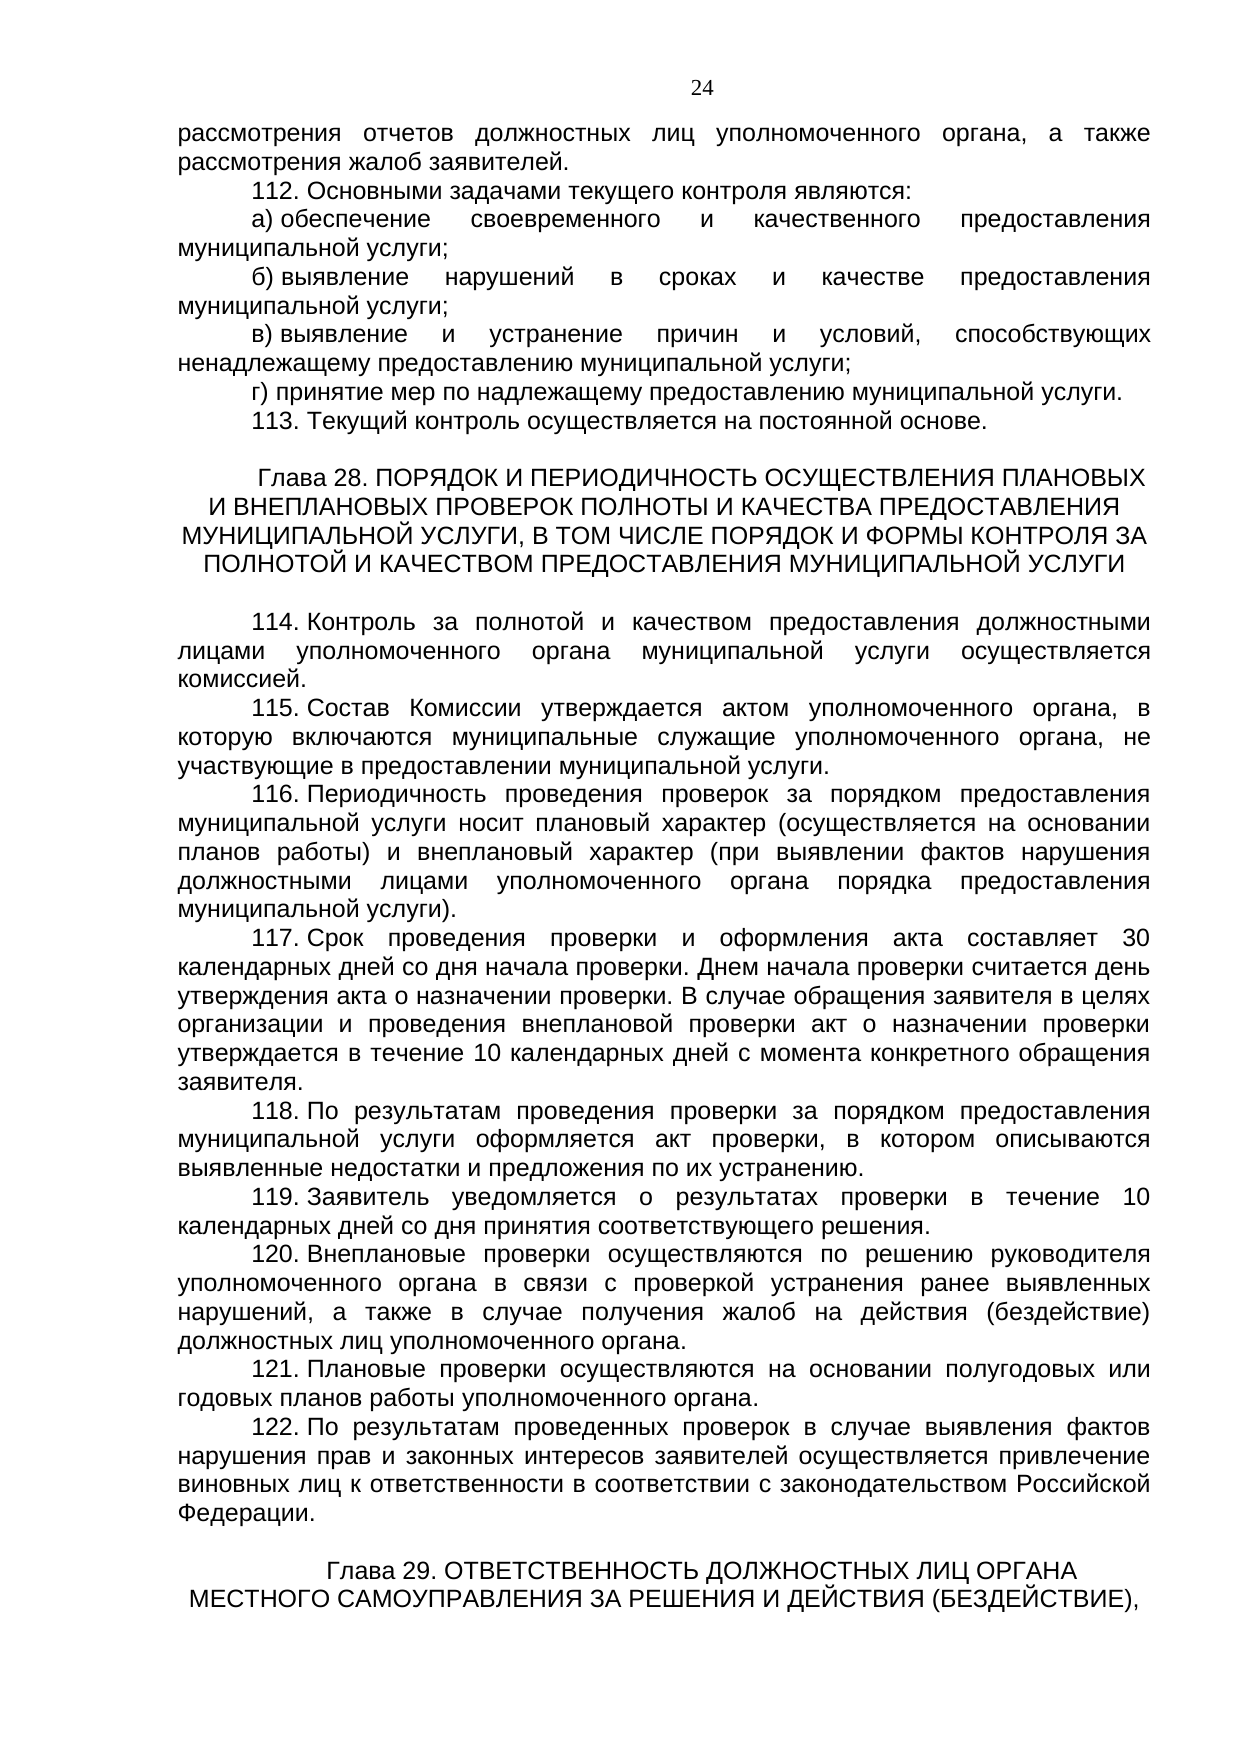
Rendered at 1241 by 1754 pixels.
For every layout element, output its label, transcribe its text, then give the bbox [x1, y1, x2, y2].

text Глава 28. ПОРЯДОК И ПЕРИОДИЧНОСТЬ ОСУЩЕСТВЛЕНИЯ ПЛАНОВЫХ И ВНЕПЛАНОВЫХ ПРОВЕРОК ПОЛНОТЫ И КАЧЕСТВА ПРЕДОСТАВЛЕНИЯ МУНИЦИПАЛЬНОЙ УСЛУГИ, В ТОМ ЧИСЛЕ ПОРЯДОК И ФОРМЫ КОНТРОЛЯ ЗА ПОЛНОТОЙ И КАЧЕСТВОМ ПРЕДОСТАВЛЕНИЯ МУНИЦИПАЛЬНОЙ УСЛУГИ [177, 463, 1152, 578]
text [177, 118, 1152, 176]
text 115. Состав Комиссии утверждается актом уполномоченного органа, в которую включаются муниципальные служащие уполномоченного органа, не участвующие в предоставлении муниципальной услуги. [177, 693, 1152, 779]
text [177, 1556, 1152, 1613]
text б) выявление нарушений в сроках и качестве предоставления муниципальной услуги; [177, 262, 1152, 319]
text 116. Периодичность проведения проверок за порядком предоставления муниципальной услуги носит плановый характер (осуществляется на основании планов работы) и внеплановый характер (при выявлении фактов нарушения должностными лицами уполномоченного органа порядка предоставления муниципальной услуги). [177, 779, 1152, 923]
text 119. Заявитель уведомляется о результатах проверки в течение 10 календарных дней со дня принятия соответствующего решения. [177, 1182, 1152, 1239]
text 122. По результатам проведенных проверок в случае выявления фактов нарушения прав и законных интересов заявителей осуществляется привлечение виновных лиц к ответственности в соответствии с законодательством Российской Федерации. [177, 1412, 1152, 1527]
text 114. Контроль за полнотой и качеством предоставления должностными лицами уполномоченного органа муниципальной услуги осуществляется комиссией. [177, 607, 1152, 693]
text 120. Внеплановые проверки осуществляются по решению руководителя уполномоченного органа в связи с проверкой устранения ранее выявленных нарушений, а также в случае получения жалоб на действия (бездействие) должностных лиц уполномоченного органа. [177, 1239, 1152, 1354]
text 113. Текущий контроль осуществляется на постоянной основе. [177, 406, 1152, 434]
text 118. По результатам проведения проверки за порядком предоставления муниципальной услуги оформляется акт проверки, в котором описываются выявленные недостатки и предложения по их устранению. [177, 1096, 1152, 1182]
text 121. Плановые проверки осуществляются на основании полугодовых или годовых планов работы уполномоченного органа. [177, 1354, 1152, 1412]
text а) обеспечение своевременного и качественного предоставления муниципальной услуги; [177, 204, 1152, 262]
text 112. Основными задачами текущего контроля являются: [177, 176, 1152, 204]
text г) принятие мер по надлежащему предоставлению муниципальной услуги. [177, 377, 1152, 406]
text 117. Срок проведения проверки и оформления акта составляет 30 календарных дней со дня начала проверки. Днем начала проверки считается день утверждения акта о назначении проверки. В случае обращения заявителя в целях организации и проведения внеплановой проверки акт о назначении проверки утверждается в течение 10 календарных дней с момента конкретного обращения заявителя. [177, 923, 1152, 1096]
text в) выявление и устранение причин и условий, способствующих ненадлежащему предоставлению муниципальной услуги; [177, 319, 1152, 377]
